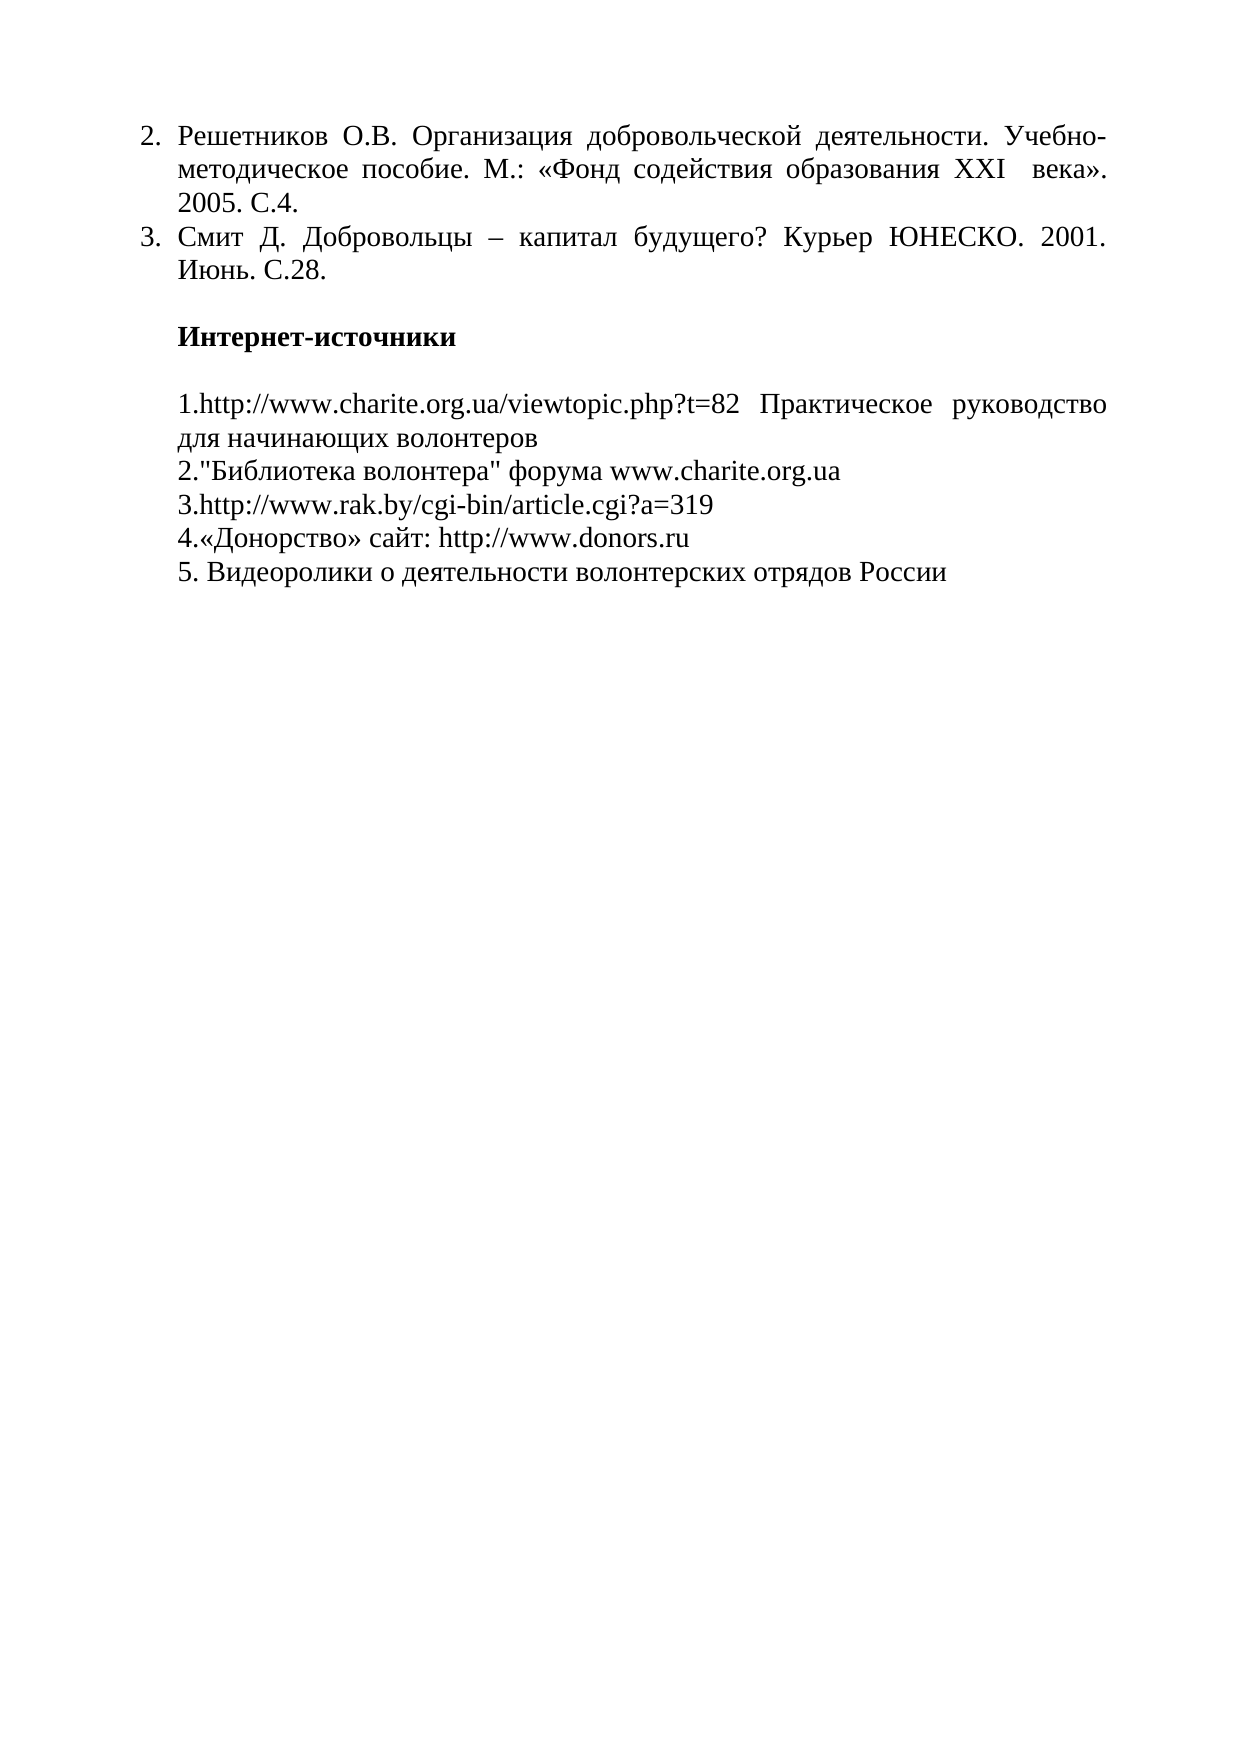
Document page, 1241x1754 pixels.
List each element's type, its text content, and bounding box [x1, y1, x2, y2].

text 2."Библиотека волонтера" форума www.charite.org.ua [177, 453, 1107, 487]
text Интернет-источники [177, 319, 1107, 353]
text 4.«Донорство» сайт: http://www.donors.ru [177, 521, 1107, 554]
text 3.http://www.rak.by/cgi-bin/article.cgi?a=319 [177, 487, 1107, 521]
text 1.http://www.charite.org.ua/viewtopic.php?t=82 Практическое руководство для начинающих волонтеров [177, 386, 1107, 453]
list Решетников О.В. Организация добровольческой деятельности. Учебно- методическое пособие. М.: «Фонд содействия образования XXI века». 2005. С.4. [140, 118, 1107, 219]
list Смит Д. Добровольцы – капитал будущего? Курьер ЮНЕСКО. 2001. Июнь. С.28. [140, 219, 1107, 286]
text 5. Видеоролики о деятельности волонтерских отрядов России [177, 554, 1107, 588]
